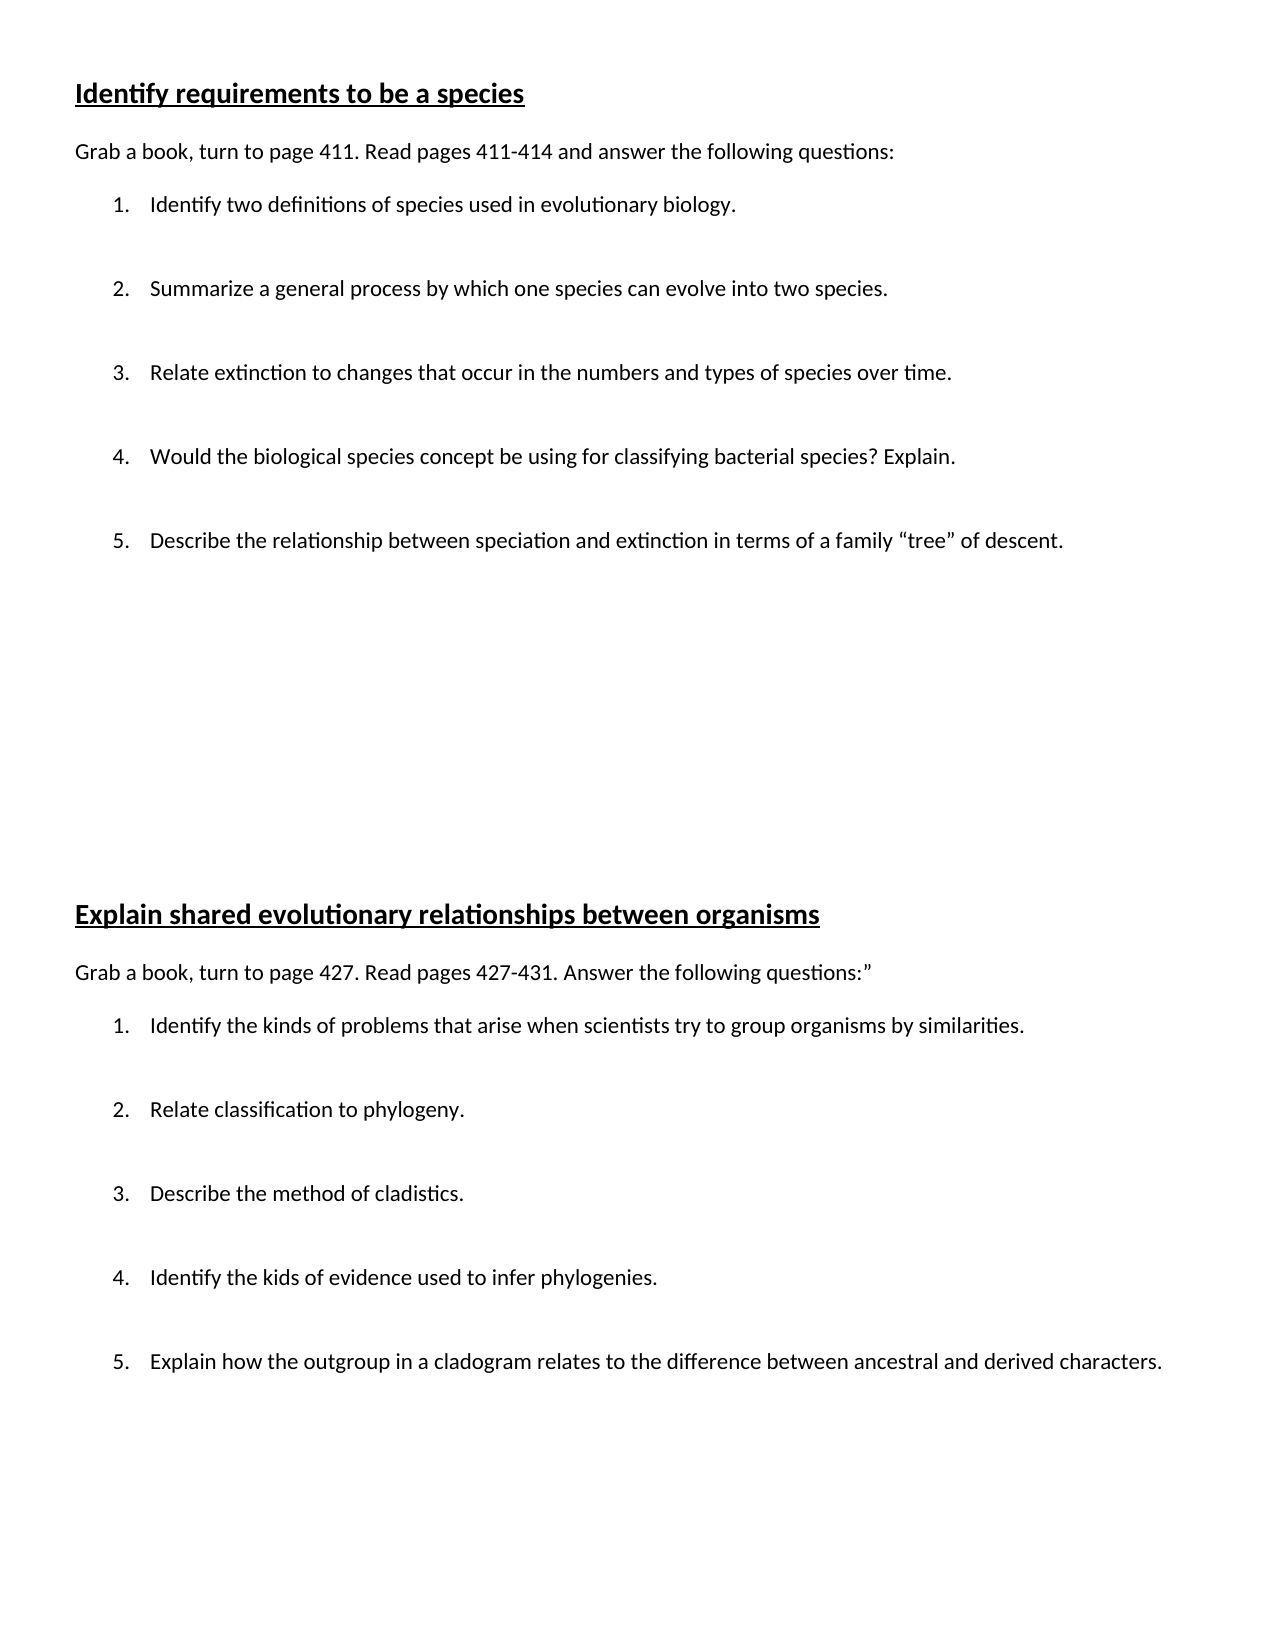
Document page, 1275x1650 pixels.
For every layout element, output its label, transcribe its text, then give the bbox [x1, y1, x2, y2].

text Grab a book, turn to page 411. Read pages 411-414 and answer the following questions: [75, 137, 1200, 165]
list Summarize a general process by which one species can evolve into two species. [112, 274, 1200, 302]
list Describe the method of cladistics. [112, 1179, 1200, 1207]
list Describe the relationship between speciation and extinction in terms of a family “tree” of descent. [112, 526, 1200, 554]
list Relate extinction to changes that occur in the numbers and types of species over time. [112, 358, 1200, 386]
list Identify two definitions of species used in evolutionary biology. [112, 190, 1200, 218]
text Identify requirements to be a species [75, 75, 1200, 111]
list Identify the kids of evidence used to infer phylogenies. [112, 1263, 1200, 1291]
list Explain how the outgroup in a cladogram relates to the difference between ancestral and derived characters. [112, 1347, 1200, 1375]
list Identify the kinds of problems that arise when scientists try to group organisms by similarities. [112, 1011, 1200, 1039]
text Grab a book, turn to page 427. Read pages 427-431. Answer the following questions:” [75, 958, 1200, 986]
text Explain shared evolutionary relationships between organisms [75, 896, 1200, 932]
list Relate classification to phylogeny. [112, 1095, 1200, 1123]
list Would the biological species concept be using for classifying bacterial species? Explain. [112, 442, 1200, 470]
